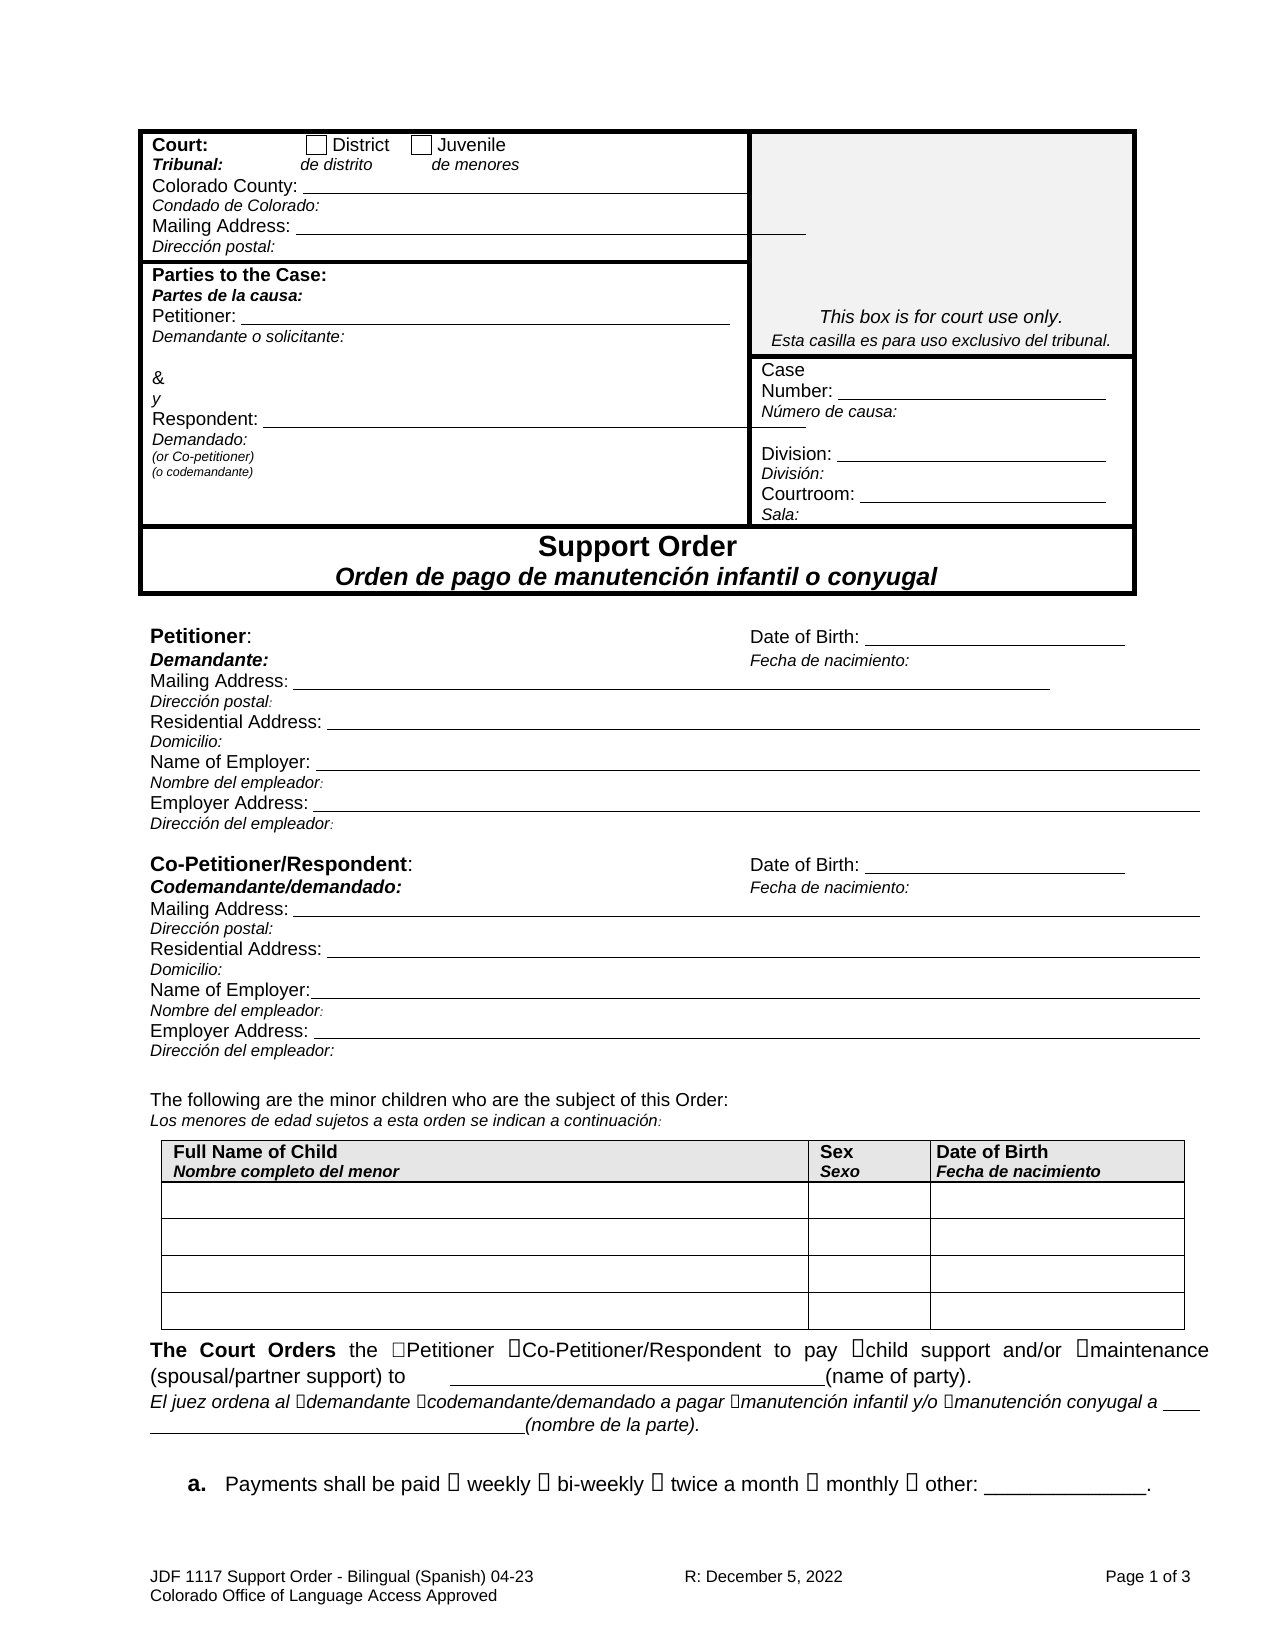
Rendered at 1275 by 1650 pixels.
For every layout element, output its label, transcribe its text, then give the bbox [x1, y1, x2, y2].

text Employer Address: [150, 792, 1237, 814]
text Nombre del empleador: [150, 1001, 1237, 1020]
table_cell [162, 1219, 808, 1255]
text Mailing Address: [150, 670, 1237, 691]
text Name of Employer: [150, 751, 1237, 773]
text Nombre del empleador: [150, 773, 1237, 792]
table_header Court: District Juvenile Tribunal: de distrito de menores Colorado County: Condado de Colorado: Mailing Address: Dirección postal: [143, 134, 747, 259]
table_header This box is for court use only. Esta casilla es para uso exclusivo del tribunal. [752, 134, 1132, 354]
table_cell Case Number: Número de causa: Division: División: Courtroom: Sala: [752, 359, 1132, 524]
text Domicilio: [150, 732, 1237, 751]
text Codemandante/demandado: Fecha de nacimiento: [150, 876, 1237, 897]
table_cell [809, 1256, 930, 1292]
text Los menores de edad sujetos a esta orden se indican a continuación: [150, 1111, 1200, 1130]
text Dirección postal: [150, 919, 1237, 938]
text Dirección postal: [150, 691, 1237, 711]
text Dirección del empleador: [150, 814, 1237, 833]
table_cell [162, 1183, 808, 1218]
text The following are the minor children who are the subject of this Order: [150, 1089, 1200, 1111]
text Residential Address: [150, 711, 1237, 732]
text Demandante: Fecha de nacimiento: [150, 648, 1237, 670]
text Name of Employer: [150, 979, 1237, 1001]
text Residential Address: [150, 938, 1237, 960]
table_cell [162, 1293, 808, 1329]
text Petitioner: Date of Birth: [150, 624, 1237, 648]
text Co-Petitioner/Respondent: Date of Birth: [150, 852, 1237, 876]
text Mailing Address: [150, 897, 1237, 919]
table_cell [931, 1256, 1184, 1292]
table_cell Support Order Orden de pago de manutención infantil o conyugal [143, 529, 1132, 591]
text Employer Address: [150, 1020, 1237, 1041]
table_cell [162, 1256, 808, 1292]
text The Court Orders the Petitioner Co-Petitioner/Respondent to pay child support and/or maintenance (spousal/partner support) to (name of party). [150, 1330, 1209, 1388]
table_cell [809, 1183, 930, 1218]
text El juez ordena al demandante codemandante/demandado a pagar manutención infantil y/o manutención conyugal a (nombre de la parte). [150, 1388, 1209, 1435]
table_cell Parties to the Case: Partes de la causa: Petitioner: Demandante o solicitante: & y Respondent: Demandado: (or Co-petitioner) (o codemandante) [143, 264, 747, 524]
table_cell [809, 1293, 930, 1329]
table_header Sex Sexo [809, 1141, 930, 1181]
text Domicilio: [150, 960, 1237, 979]
table_cell [931, 1183, 1184, 1218]
table_cell [931, 1219, 1184, 1255]
table_header Full Name of Child Nombre completo del menor [162, 1141, 808, 1181]
table_cell [931, 1293, 1184, 1329]
text Dirección del empleador: [150, 1041, 1237, 1060]
table_header Date of Birth Fecha de nacimiento [931, 1141, 1184, 1181]
table_cell [809, 1219, 930, 1255]
list Payments shall be paid  weekly  bi-weekly  twice a month  monthly  other: ______________. [187, 1464, 1209, 1498]
